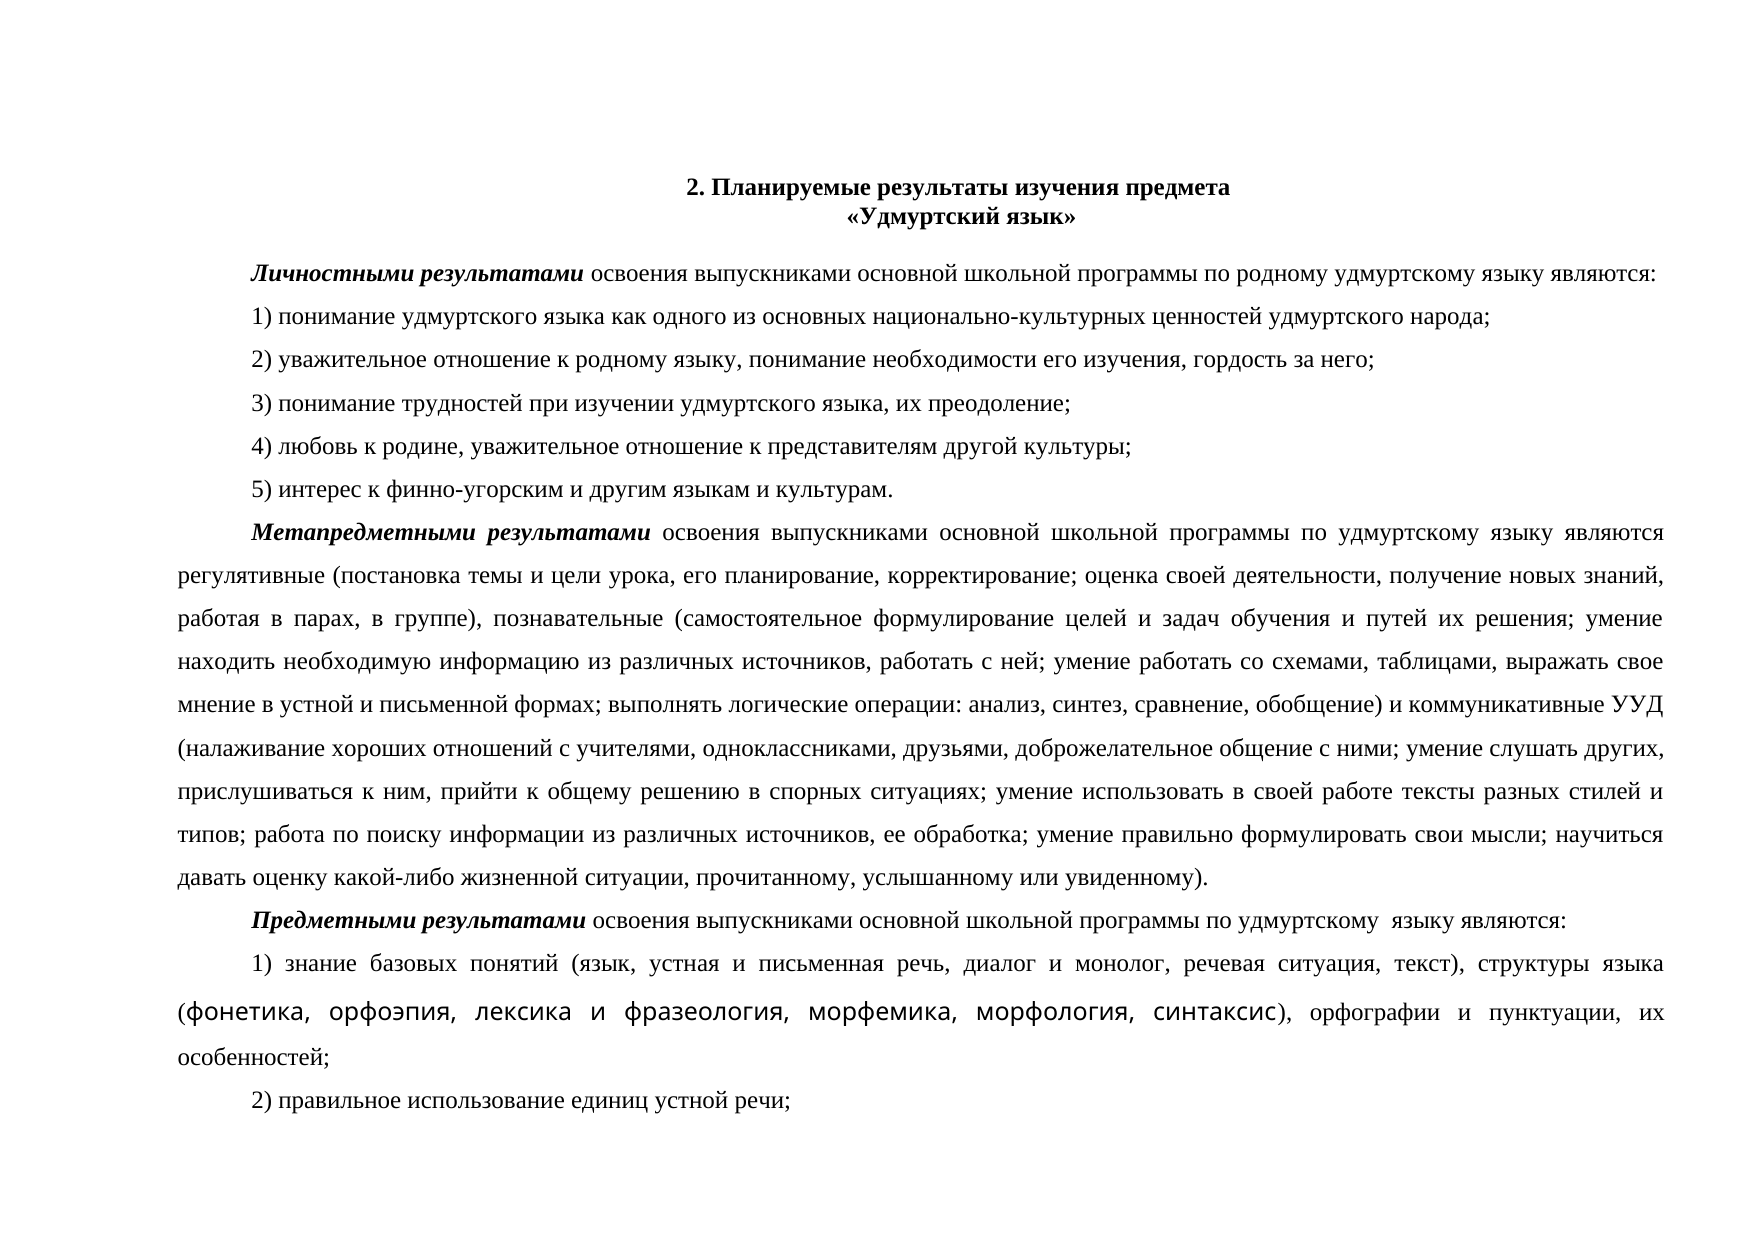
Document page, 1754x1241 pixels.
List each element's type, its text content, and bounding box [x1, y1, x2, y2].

text «Удмуртский язык» [177, 201, 1665, 229]
text 2) уважительное отношение к родному языку, понимание необходимости его изучения, гордость за него; [177, 344, 1665, 373]
text 1) знание базовых понятий (язык, устная и письменная речь, диалог и монолог, речевая ситуация, текст), структуры языка (фонетика, орфоэпия, лексика и фразеология, морфемика, морфология, синтаксис), орфографии и пунктуации, их особенностей; [177, 948, 1665, 1071]
text 5) интерес к финно-угорским и другим языкам и культурам. [177, 474, 1665, 503]
text Личностными результатами освоения выпускниками основной школьной программы по родному удмуртскому языку являются: [177, 258, 1665, 287]
text 3) понимание трудностей при изучении удмуртского языка, их преодоление; [177, 388, 1665, 416]
text 4) любовь к родине, уважительное отношение к представителям другой культуры; [177, 431, 1665, 459]
text 2. Планируемые результаты изучения предмета [177, 172, 1665, 201]
text Предметными результатами освоения выпускниками основной школьной программы по удмуртскому языку являются: [177, 905, 1665, 934]
text Метапредметными результатами освоения выпускниками основной школьной программы по удмуртскому языку являются регулятивные (постановка темы и цели урока, его планирование, корректирование; оценка своей деятельности, получение новых знаний, работая в парах, в группе), познавательные (самостоятельное формулирование целей и задач обучения и путей их решения; умение находить необходимую информацию из различных источников, работать с ней; умение работать со схемами, таблицами, выражать свое мнение в устной и письменной формах; выполнять логические операции: анализ, синтез, сравнение, обобщение) и коммуникативные УУД (налаживание хороших отношений с учителями, одноклассниками, друзьями, доброжелательное общение с ними; умение слушать других, прислушиваться к ним, прийти к общему решению в спорных ситуациях; умение использовать в своей работе тексты разных стилей и типов; работа по поиску информации из различных источников, ее обработка; умение правильно формулировать свои мысли; научиться давать оценку какой-либо жизненной ситуации, прочитанному, услышанному или увиденному). [177, 517, 1665, 891]
text 2) правильное использование единиц устной речи; [177, 1086, 1665, 1114]
text 1) понимание удмуртского языка как одного из основных национально-культурных ценностей удмуртского народа; [177, 301, 1665, 330]
